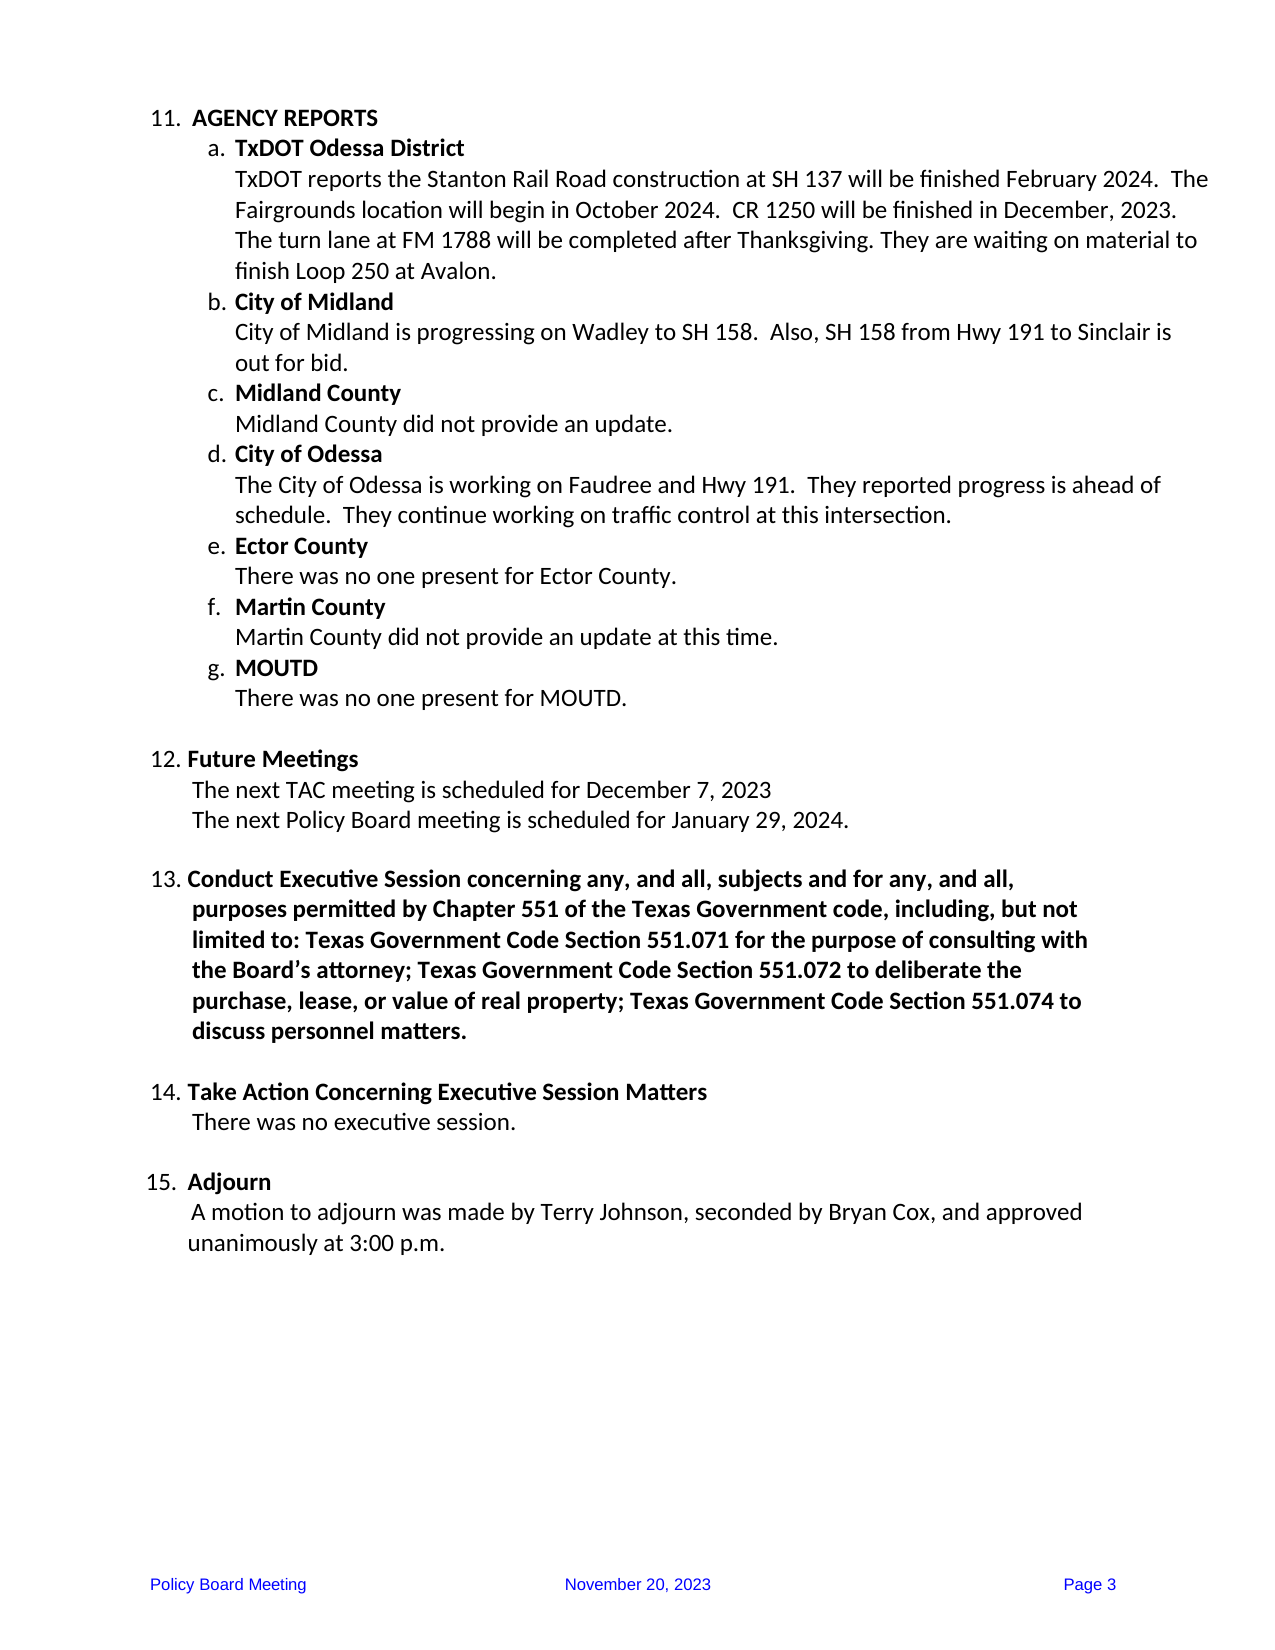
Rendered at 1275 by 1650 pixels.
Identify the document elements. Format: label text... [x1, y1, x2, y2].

list Midland County [207, 377, 1231, 408]
list City of Odessa [207, 438, 1231, 469]
list Conduct Executive Session concerning any, and all, subjects and for any, and all, purposes permitted by Chapter 551 of the Texas Government code, including, but not limited to: Texas Government Code Section 551.071 for the purpose of consulting with the Board’s attorney; Texas Government Code Section 551.072 to deliberate the purchase, lease, or value of real property; Texas Government Code Section 551.074 to discuss personnel matters. [150, 863, 1108, 1046]
list TxDOT Odessa District [207, 132, 1231, 163]
list There was no one present for Ector County. [235, 560, 1231, 591]
list The turn lane at FM 1788 will be completed after Thanksgiving. They are waiting on material to finish Loop 250 at Avalon. [235, 225, 1231, 286]
list The next Policy Board meeting is scheduled for January 29, 2024. [192, 804, 1144, 835]
list City of Midland is progressing on Wadley to SH 158. Also, SH 158 from Hwy 191 to Sinclair is [235, 316, 1231, 347]
list MOUTD [207, 652, 1231, 682]
list Martin County did not provide an update at this time. [235, 621, 1231, 652]
list There was no one present for MOUTD. [235, 682, 1231, 713]
list A motion to adjourn was made by Terry Johnson, seconded by Bryan Cox, and approved [145, 1197, 1231, 1227]
list AGENCY REPORTS [150, 102, 1144, 132]
list schedule. They continue working on traffic control at this intersection. [235, 499, 1231, 530]
list The next TAC meeting is scheduled for December 7, 2023 [192, 774, 1144, 804]
list Martin County [207, 591, 1231, 621]
list out for bid. [235, 347, 1231, 377]
list TxDOT reports the Stanton Rail Road construction at SH 137 will be finished February 2024. The Fairgrounds location will begin in October 2024. CR 1250 will be finished in December, 2023. [235, 163, 1231, 224]
list The City of Odessa is working on Faudree and Hwy 191. They reported progress is ahead of [235, 469, 1231, 499]
list Ector County [207, 530, 1231, 560]
list unanimously at 3:00 p.m. [145, 1227, 1231, 1258]
list Adjourn [131, 1166, 1231, 1197]
list There was no executive session. [192, 1106, 1231, 1137]
list Future Meetings [150, 743, 1144, 774]
list Take Action Concerning Executive Session Matters [150, 1076, 1231, 1106]
list City of Midland [207, 286, 1231, 316]
list Midland County did not provide an update. [235, 408, 1231, 438]
